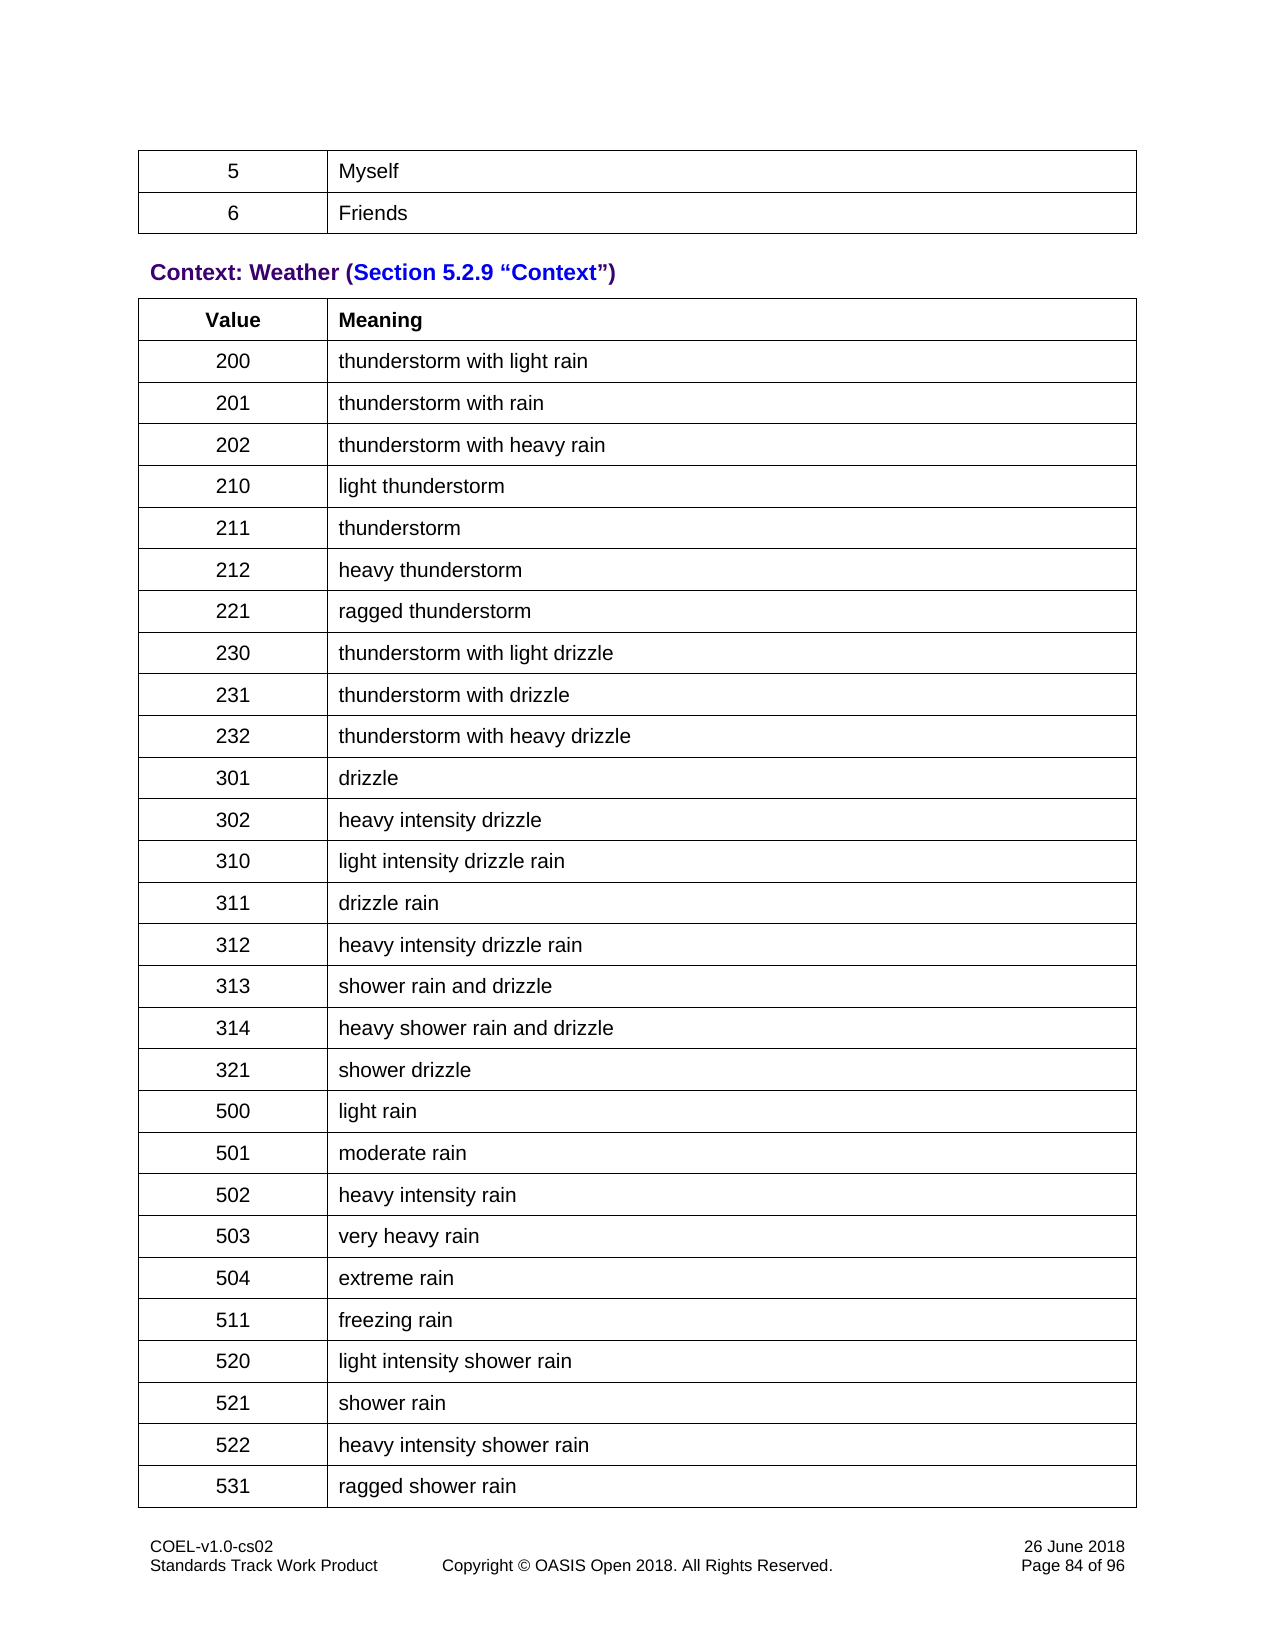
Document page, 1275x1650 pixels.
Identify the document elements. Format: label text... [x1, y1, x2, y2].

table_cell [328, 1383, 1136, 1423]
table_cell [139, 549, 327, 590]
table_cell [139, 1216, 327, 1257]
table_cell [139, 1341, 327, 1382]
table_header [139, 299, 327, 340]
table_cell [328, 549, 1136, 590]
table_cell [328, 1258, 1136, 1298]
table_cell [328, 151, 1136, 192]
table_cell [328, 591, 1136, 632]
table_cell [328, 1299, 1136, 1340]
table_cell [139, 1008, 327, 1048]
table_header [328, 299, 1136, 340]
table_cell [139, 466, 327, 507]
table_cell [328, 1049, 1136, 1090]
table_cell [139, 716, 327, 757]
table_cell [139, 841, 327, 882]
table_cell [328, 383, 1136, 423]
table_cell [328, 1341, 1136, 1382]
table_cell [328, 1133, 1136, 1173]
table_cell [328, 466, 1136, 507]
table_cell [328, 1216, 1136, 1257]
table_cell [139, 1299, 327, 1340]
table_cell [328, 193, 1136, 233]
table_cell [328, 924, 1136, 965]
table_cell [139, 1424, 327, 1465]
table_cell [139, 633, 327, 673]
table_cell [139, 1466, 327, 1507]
subtitle Context: Weather (Section 5.2.9 “Context”) [150, 259, 1125, 286]
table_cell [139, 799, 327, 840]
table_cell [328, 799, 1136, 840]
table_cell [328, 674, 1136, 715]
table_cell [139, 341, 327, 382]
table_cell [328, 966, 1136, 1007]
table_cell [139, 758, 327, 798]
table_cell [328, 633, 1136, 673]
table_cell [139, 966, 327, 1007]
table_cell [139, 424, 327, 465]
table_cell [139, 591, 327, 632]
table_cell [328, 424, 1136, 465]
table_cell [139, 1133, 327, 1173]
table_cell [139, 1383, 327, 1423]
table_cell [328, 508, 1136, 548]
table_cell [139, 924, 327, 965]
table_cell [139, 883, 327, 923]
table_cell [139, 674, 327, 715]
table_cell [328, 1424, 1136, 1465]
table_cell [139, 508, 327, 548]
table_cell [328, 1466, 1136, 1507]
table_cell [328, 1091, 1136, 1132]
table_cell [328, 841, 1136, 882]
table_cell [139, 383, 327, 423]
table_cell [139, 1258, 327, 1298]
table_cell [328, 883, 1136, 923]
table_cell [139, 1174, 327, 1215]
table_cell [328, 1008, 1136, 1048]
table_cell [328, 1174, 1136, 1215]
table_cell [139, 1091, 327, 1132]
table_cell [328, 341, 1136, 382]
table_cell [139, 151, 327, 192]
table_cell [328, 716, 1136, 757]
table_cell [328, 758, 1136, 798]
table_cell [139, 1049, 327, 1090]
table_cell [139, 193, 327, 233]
